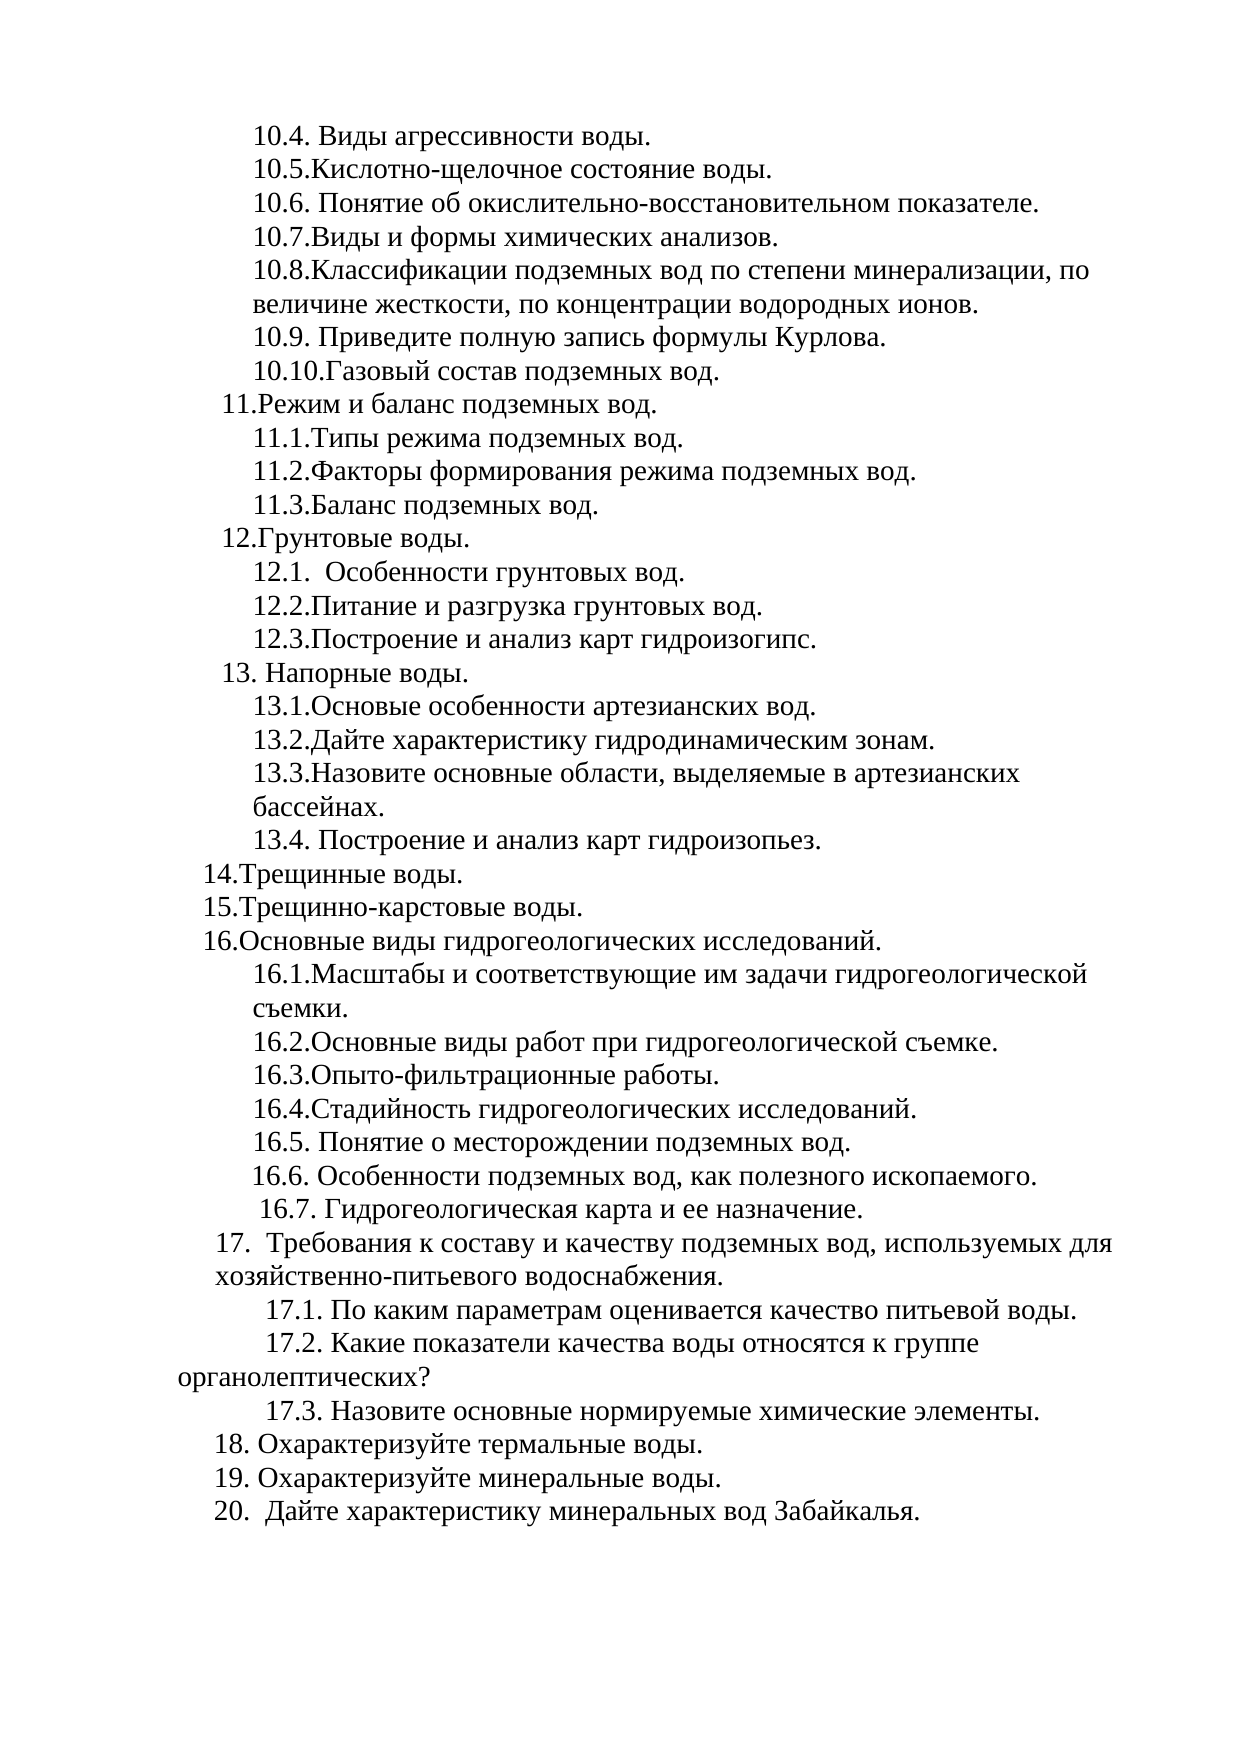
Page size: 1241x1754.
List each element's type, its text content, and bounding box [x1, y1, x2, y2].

text 16.1.Масштабы и соответствующие им задачи гидрогеологической съемки. [252, 957, 1152, 1024]
text 16.2.Основные виды работ при гидрогеологической съемке. [252, 1024, 1152, 1057]
text 16.3.Опыто-фильтрационные работы. [252, 1057, 1152, 1091]
text 10.8.Классификации подземных вод по степени минерализации, по величине жесткости, по концентрации водородных ионов. [252, 252, 1152, 319]
text 15.Трещинно-карстовые воды. [202, 889, 1152, 923]
text 13.2.Дайте характеристику гидродинамическим зонам. [252, 722, 1152, 755]
text 17. Требования к составу и качеству подземных вод, используемых для хозяйственно-питьевого водоснабжения. [215, 1225, 1152, 1292]
text 17.2. Какие показатели качества воды относятся к группе органолептических? [177, 1326, 1152, 1393]
text 13.4. Построение и анализ карт гидроизопьез. [252, 822, 1152, 856]
text 11.3.Баланс подземных вод. [252, 487, 1152, 521]
text 10.6. Понятие об окислительно-восстановительном показателе. [252, 185, 1152, 219]
text 12.3.Построение и анализ карт гидроизогипс. [252, 621, 1152, 655]
text 17.3. Назовите основные нормируемые химические элементы. [177, 1393, 1152, 1426]
text 16.4.Стадийность гидрогеологических исследований. [252, 1091, 1152, 1124]
text 11.2.Факторы формирования режима подземных вод. [252, 453, 1152, 487]
text 16.Основные виды гидрогеологических исследований. [202, 923, 1152, 957]
text 10.9. Приведите полную запись формулы Курлова. [252, 319, 1152, 353]
text 20. Дайте характеристику минеральных вод Забайкалья. [177, 1493, 1152, 1527]
text 17.1. По каким параметрам оценивается качество питьевой воды. [177, 1292, 1152, 1326]
text 19. Охарактеризуйте минеральные воды. [177, 1460, 1152, 1493]
text 10.5.Кислотно-щелочное состояние воды. [252, 152, 1152, 185]
list Особенности грунтовых вод. [252, 554, 1152, 588]
text 14.Трещинные воды. [202, 856, 1152, 889]
text 10.4. Виды агрессивности воды. [252, 118, 1152, 152]
text 13.3.Назовите основные области, выделяемые в артезианских бассейнах. [252, 755, 1152, 822]
text 13. Напорные воды. [177, 655, 1152, 688]
text 12.2.Питание и разгрузка грунтовых вод. [252, 588, 1152, 621]
text 16.5. Понятие о месторождении подземных вод. [252, 1124, 1152, 1158]
text 16.6. Особенности подземных вод, как полезного ископаемого. [215, 1158, 1152, 1191]
text 16.7. Гидрогеологическая карта и ее назначение. [215, 1191, 1152, 1225]
text 11.1.Типы режима подземных вод. [252, 420, 1152, 453]
text 10.10.Газовый состав подземных вод. [252, 353, 1152, 386]
text 13.1.Основые особенности артезианских вод. [252, 688, 1152, 722]
text 18. Охарактеризуйте термальные воды. [177, 1426, 1152, 1460]
text 10.7.Виды и формы химических анализов. [252, 219, 1152, 252]
text 11.Режим и баланс подземных вод. [177, 386, 1152, 420]
text 12.Грунтовые воды. [177, 521, 1152, 554]
